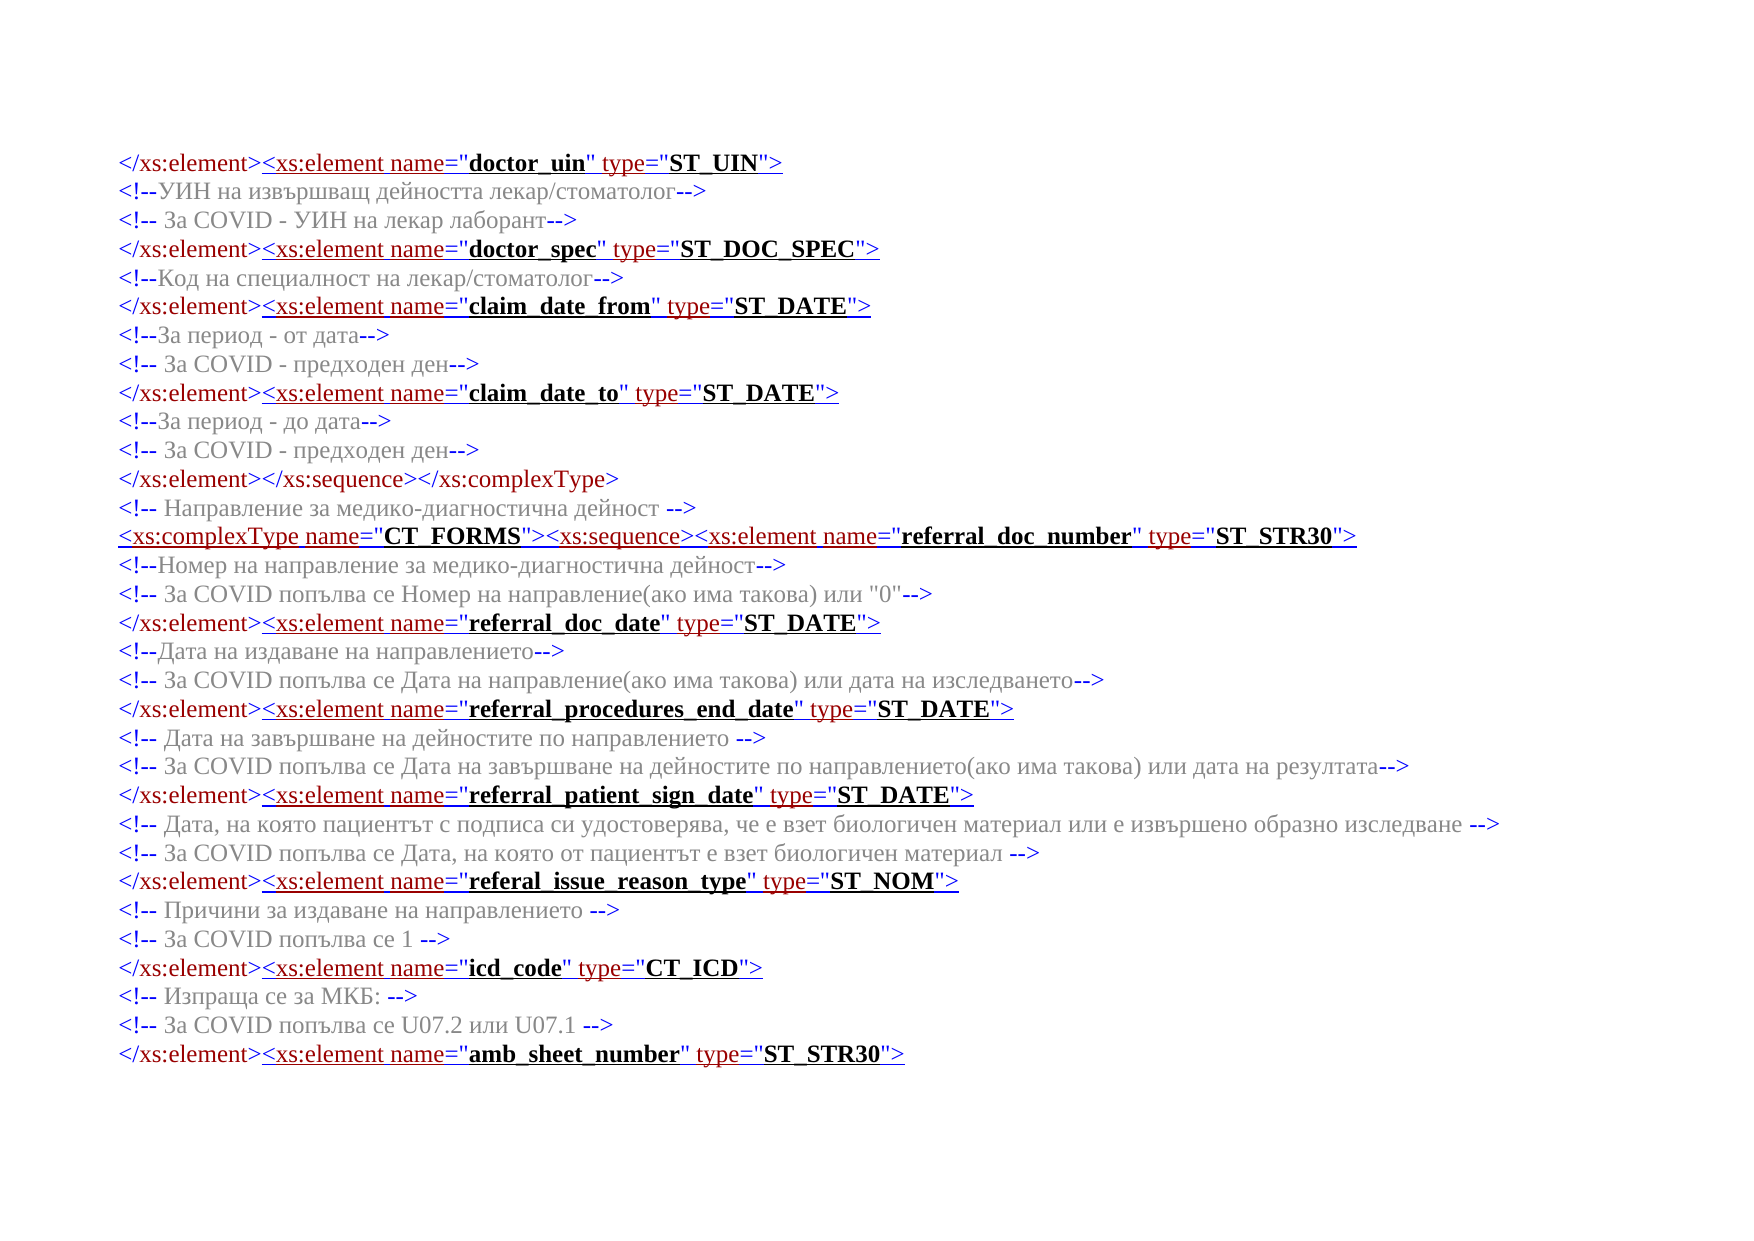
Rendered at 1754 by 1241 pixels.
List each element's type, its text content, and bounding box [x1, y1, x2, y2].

text </xs:element><xs:element name="claim_date_to" type="ST_DATE"> [118, 378, 1632, 406]
text <!--За период - до дата--> [118, 406, 1632, 435]
text </xs:element><xs:element name="referal_issue_reason_type" type="ST_NOM"> [118, 866, 1632, 895]
text <!-- За COVID попълва се Дата на направление(ако има такова) или дата на изследването--> [118, 665, 1632, 694]
text <!-- Дата на завършване на дейностите по направлението --> [118, 723, 1632, 751]
text <!--За период - от дата--> [118, 320, 1632, 349]
text </xs:element><xs:element name="referral_patient_sign_date" type="ST_DATE"> [118, 780, 1632, 809]
text <xs:complexType name="CT_FORMS"><xs:sequence><xs:element name="referral_doc_number" type="ST_STR30"> [118, 521, 1632, 550]
text <!-- За COVID попълва се U07.2 или U07.1 --> [118, 1010, 1632, 1039]
text <!-- За COVID попълва се Дата, на която от пациентът е взет биологичен материал --> [118, 838, 1632, 866]
text <!-- За COVID попълва се Номер на направление(ако има такова) или "0"--> [118, 579, 1632, 608]
text </xs:element></xs:sequence></xs:complexType> [118, 464, 1632, 493]
text <!--Код на специалност на лекар/стоматолог--> [118, 263, 1632, 291]
text <!-- Изпраща се за МКБ: --> [118, 981, 1632, 1010]
text <!-- Дата, на която пациентът с подписа си удостоверява, че е взет биологичен материал или е извършено образно изследване --> [118, 809, 1632, 838]
text </xs:element><xs:element name="referral_doc_date" type="ST_DATE"> [118, 608, 1632, 636]
text <!-- За COVID - предходен ден--> [118, 435, 1632, 464]
text </xs:element><xs:element name="doctor_spec" type="ST_DOC_SPEC"> [118, 234, 1632, 263]
text </xs:element><xs:element name="amb_sheet_number" type="ST_STR30"> [118, 1039, 1632, 1068]
text <!-- За COVID попълва се 1 --> [118, 924, 1632, 953]
text </xs:element><xs:element name="icd_code" type="CT_ICD"> [118, 953, 1632, 981]
text <!--Дата на издаване на направлението--> [118, 636, 1632, 665]
text <!-- Направление за медико-диагностична дейност --> [118, 493, 1632, 521]
text </xs:element><xs:element name="referral_procedures_end_date" type="ST_DATE"> [118, 694, 1632, 723]
text </xs:element><xs:element name="claim_date_from" type="ST_DATE"> [118, 291, 1632, 320]
text <!-- За COVID попълва се Дата на завършване на дейностите по направлението(ако има такова) или дата на резултата--> [118, 751, 1632, 780]
text <!--УИН на извършващ дейността лекар/стоматолог--> [118, 176, 1632, 205]
text <!-- За COVID - УИН на лекар лаборант--> [118, 205, 1632, 234]
text <!-- Причини за издаване на направлението --> [118, 895, 1632, 924]
text <!--Номер на направление за медико-диагностична дейност--> [118, 550, 1632, 579]
text <!-- За COVID - предходен ден--> [118, 349, 1632, 378]
text </xs:element><xs:element name="doctor_uin" type="ST_UIN"> [118, 148, 1632, 176]
